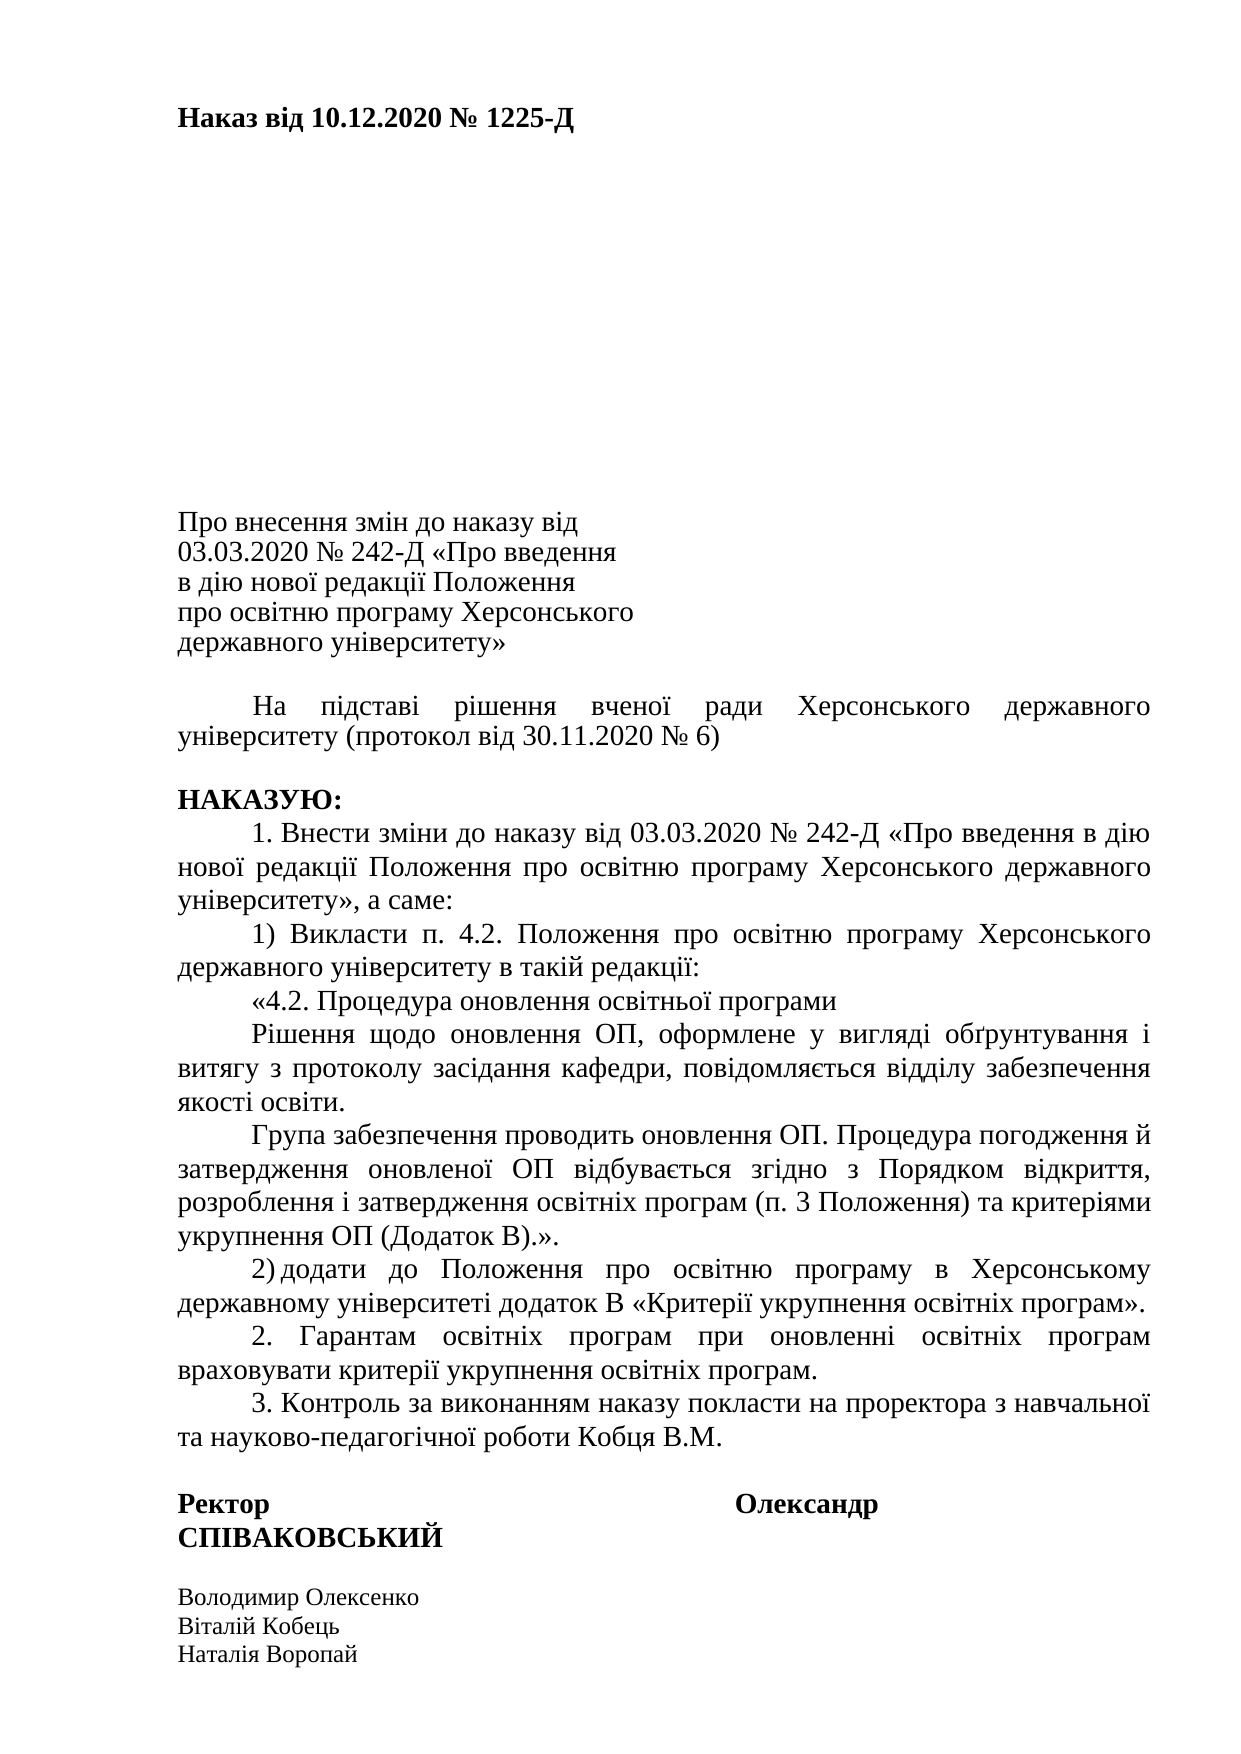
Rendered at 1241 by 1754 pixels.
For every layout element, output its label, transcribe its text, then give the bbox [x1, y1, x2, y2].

text На підставі рішення вченої ради Херсонського державного університету (протокол від 30.11.2020 № 6) [177, 691, 1152, 752]
text 2. Гарантам освітніх програм при оновленні освітніх програм враховувати критерії укрупнення освітніх програм. [177, 1318, 1152, 1386]
text про освітню програму Херсонського [177, 598, 1152, 628]
text в дію нової редакції Положення [177, 567, 1152, 598]
text 3. Контроль за виконанням наказу покласти на проректора з навчальної та науково-педагогічної роботи Кобця В.М. [177, 1386, 1152, 1453]
list 1) Викласти п. 4.2. Положення про освітню програму Херсонського державного університету в такій редакції: [177, 916, 1152, 983]
text «4.2. Процедура оновлення освітньої програми [177, 983, 1152, 1017]
text Наталія Воропай [177, 1639, 1152, 1668]
text Наказ від 10.12.2020 № 1225-Д [177, 103, 1152, 133]
text державного університету» [177, 628, 1152, 658]
text Володимир Олексенко [177, 1582, 1152, 1611]
text Група забезпечення проводить оновлення ОП. Процедура погодження й затвердження оновленої ОП відбувається згідно з Порядком відкриття, розроблення і затвердження освітніх програм (п. 3 Положення) та критеріями укрупнення ОП (Додаток В).». [177, 1117, 1152, 1251]
text Віталій Кобець [177, 1611, 1152, 1639]
list додати до Положення про освітню програму в Херсонському державному університеті додаток В «Критерії укрупнення освітніх програм». [177, 1251, 1152, 1318]
text НАКАЗУЮ: [177, 785, 1152, 815]
text Рішення щодо оновлення ОП, оформлене у вигляді обґрунтування і витягу з протоколу засідання кафедри, повідомляється відділу забезпечення якості освіти. [177, 1017, 1152, 1117]
text Ректор Олександр СПІВАКОВСЬКИЙ [177, 1486, 1152, 1553]
list Внести зміни до наказу від 03.03.2020 № 242-Д «Про введення в дію нової редакції Положення про освітню програму Херсонського державного університету», а саме: [177, 815, 1152, 916]
text 03.03.2020 № 242-Д «Про введення [177, 537, 1152, 567]
text Про внесення змін до наказу від [177, 507, 1152, 537]
